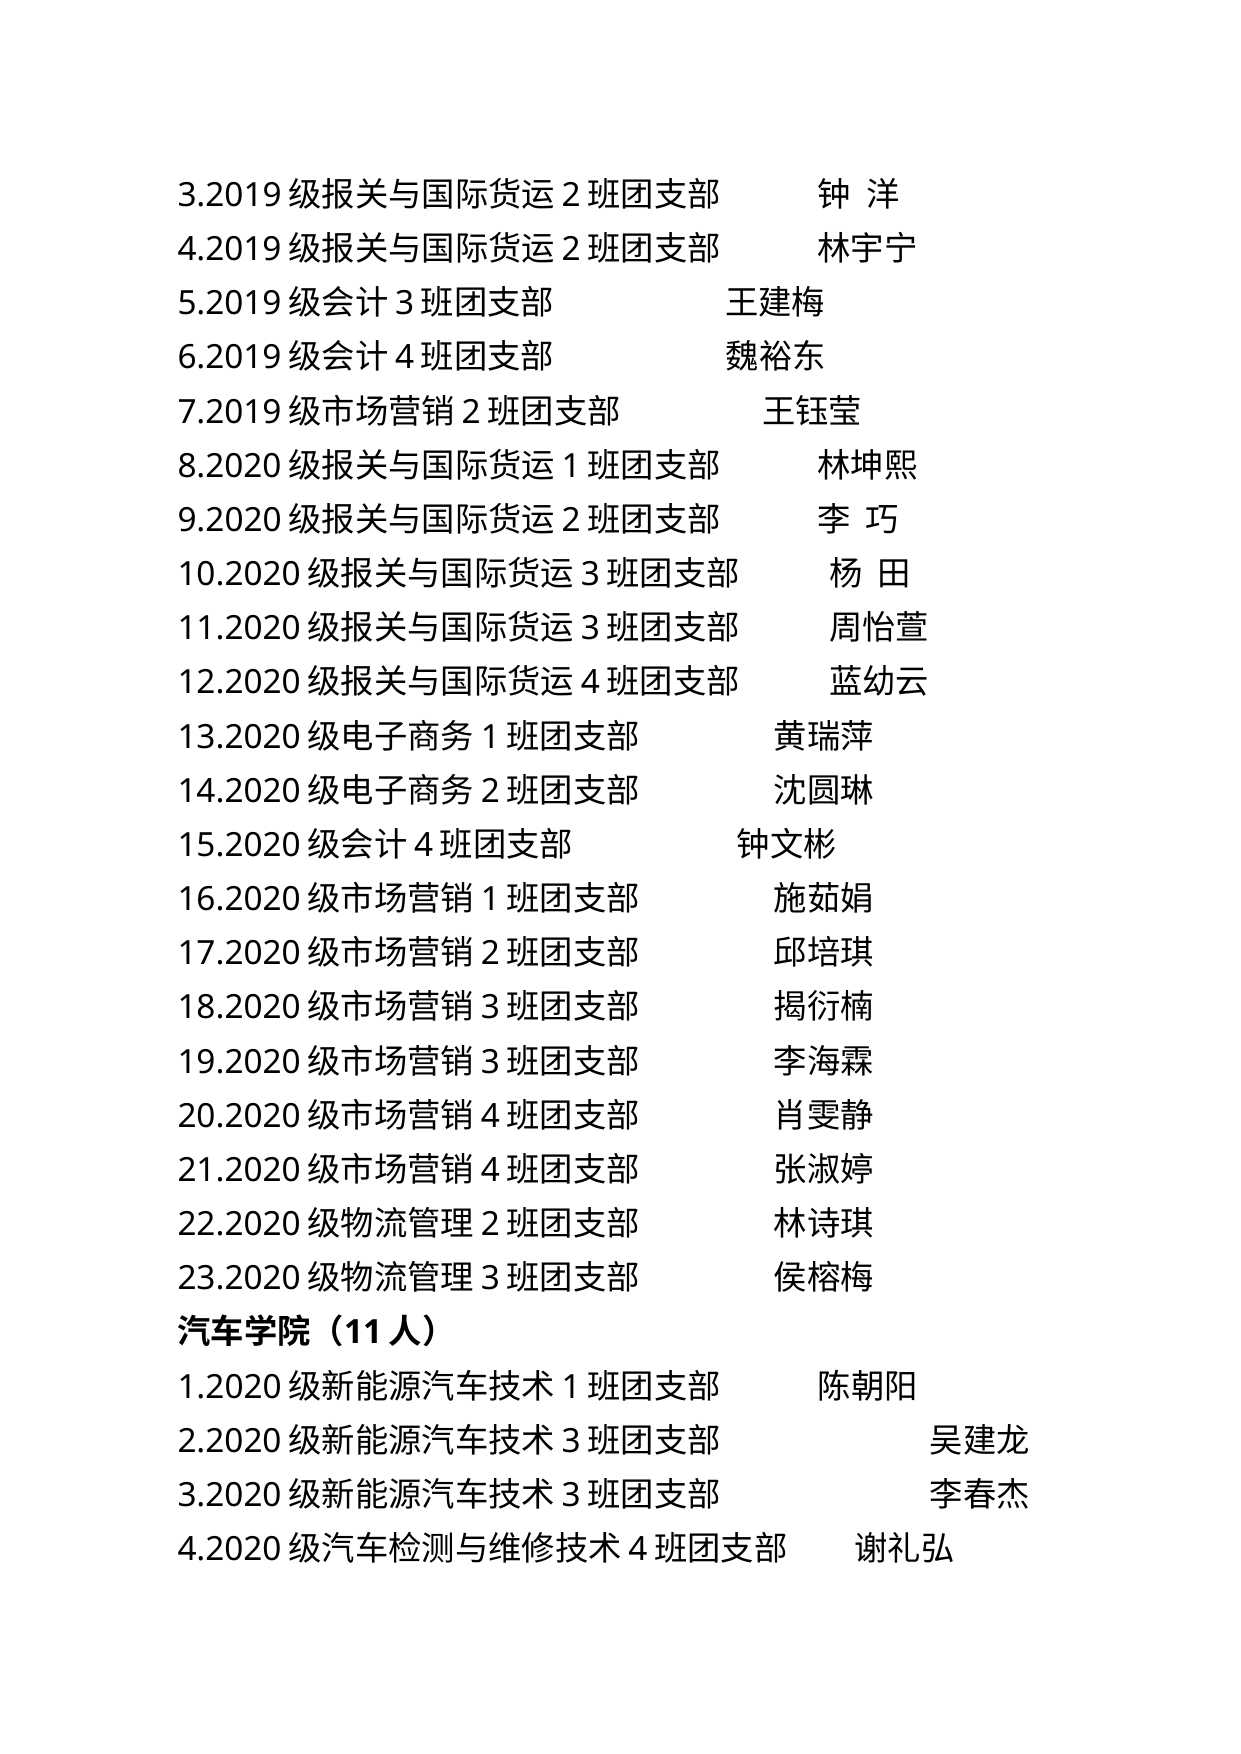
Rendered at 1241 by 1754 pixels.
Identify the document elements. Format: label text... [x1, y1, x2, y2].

text 11.2020级报关与国际货运3班团支部 周怡萱 [177, 595, 1122, 649]
text 10.2020级报关与国际货运3班团支部 杨 田 [177, 541, 1122, 595]
text 7.2019级市场营销2班团支部 王钰莹 [177, 379, 1122, 433]
text 1.2020级新能源汽车技术1班团支部 陈朝阳 [177, 1354, 1122, 1408]
text 21.2020级市场营销4班团支部 张淑婷 [177, 1137, 1122, 1191]
text 8.2020级报关与国际货运1班团支部 林坤熙 [177, 433, 1122, 487]
text 3.2019级报关与国际货运2班团支部 钟 洋 [177, 162, 1122, 216]
text 4.2020级汽车检测与维修技术4班团支部 谢礼弘 [177, 1516, 1122, 1570]
text 12.2020级报关与国际货运4班团支部 蓝幼云 [177, 649, 1122, 704]
text 9.2020级报关与国际货运2班团支部 李 巧 [177, 487, 1122, 541]
text 3.2020级新能源汽车技术3班团支部 李春杰 [177, 1462, 1122, 1516]
text 4.2019级报关与国际货运2班团支部 林宇宁 [177, 216, 1122, 270]
text 5.2019级会计3班团支部 王建梅 [177, 270, 1122, 324]
text 19.2020级市场营销3班团支部 李海霖 [177, 1029, 1122, 1083]
text 23.2020级物流管理3班团支部 侯榕梅 [177, 1245, 1122, 1299]
text 13.2020级电子商务1班团支部 黄瑞萍 [177, 704, 1122, 758]
text 18.2020级市场营销3班团支部 揭衍楠 [177, 974, 1122, 1029]
text 22.2020级物流管理2班团支部 林诗琪 [177, 1191, 1122, 1245]
text 汽车学院（11人） [177, 1299, 1122, 1354]
text 16.2020级市场营销1班团支部 施茹娟 [177, 866, 1122, 920]
text 6.2019级会计4班团支部 魏裕东 [177, 324, 1122, 379]
text 17.2020级市场营销2班团支部 邱培琪 [177, 920, 1122, 974]
text 14.2020级电子商务2班团支部 沈圆琳 [177, 758, 1122, 812]
text 2.2020级新能源汽车技术3班团支部 吴建龙 [177, 1408, 1122, 1462]
text 20.2020级市场营销4班团支部 肖雯静 [177, 1083, 1122, 1137]
text 15.2020级会计4班团支部 钟文彬 [177, 812, 1122, 866]
